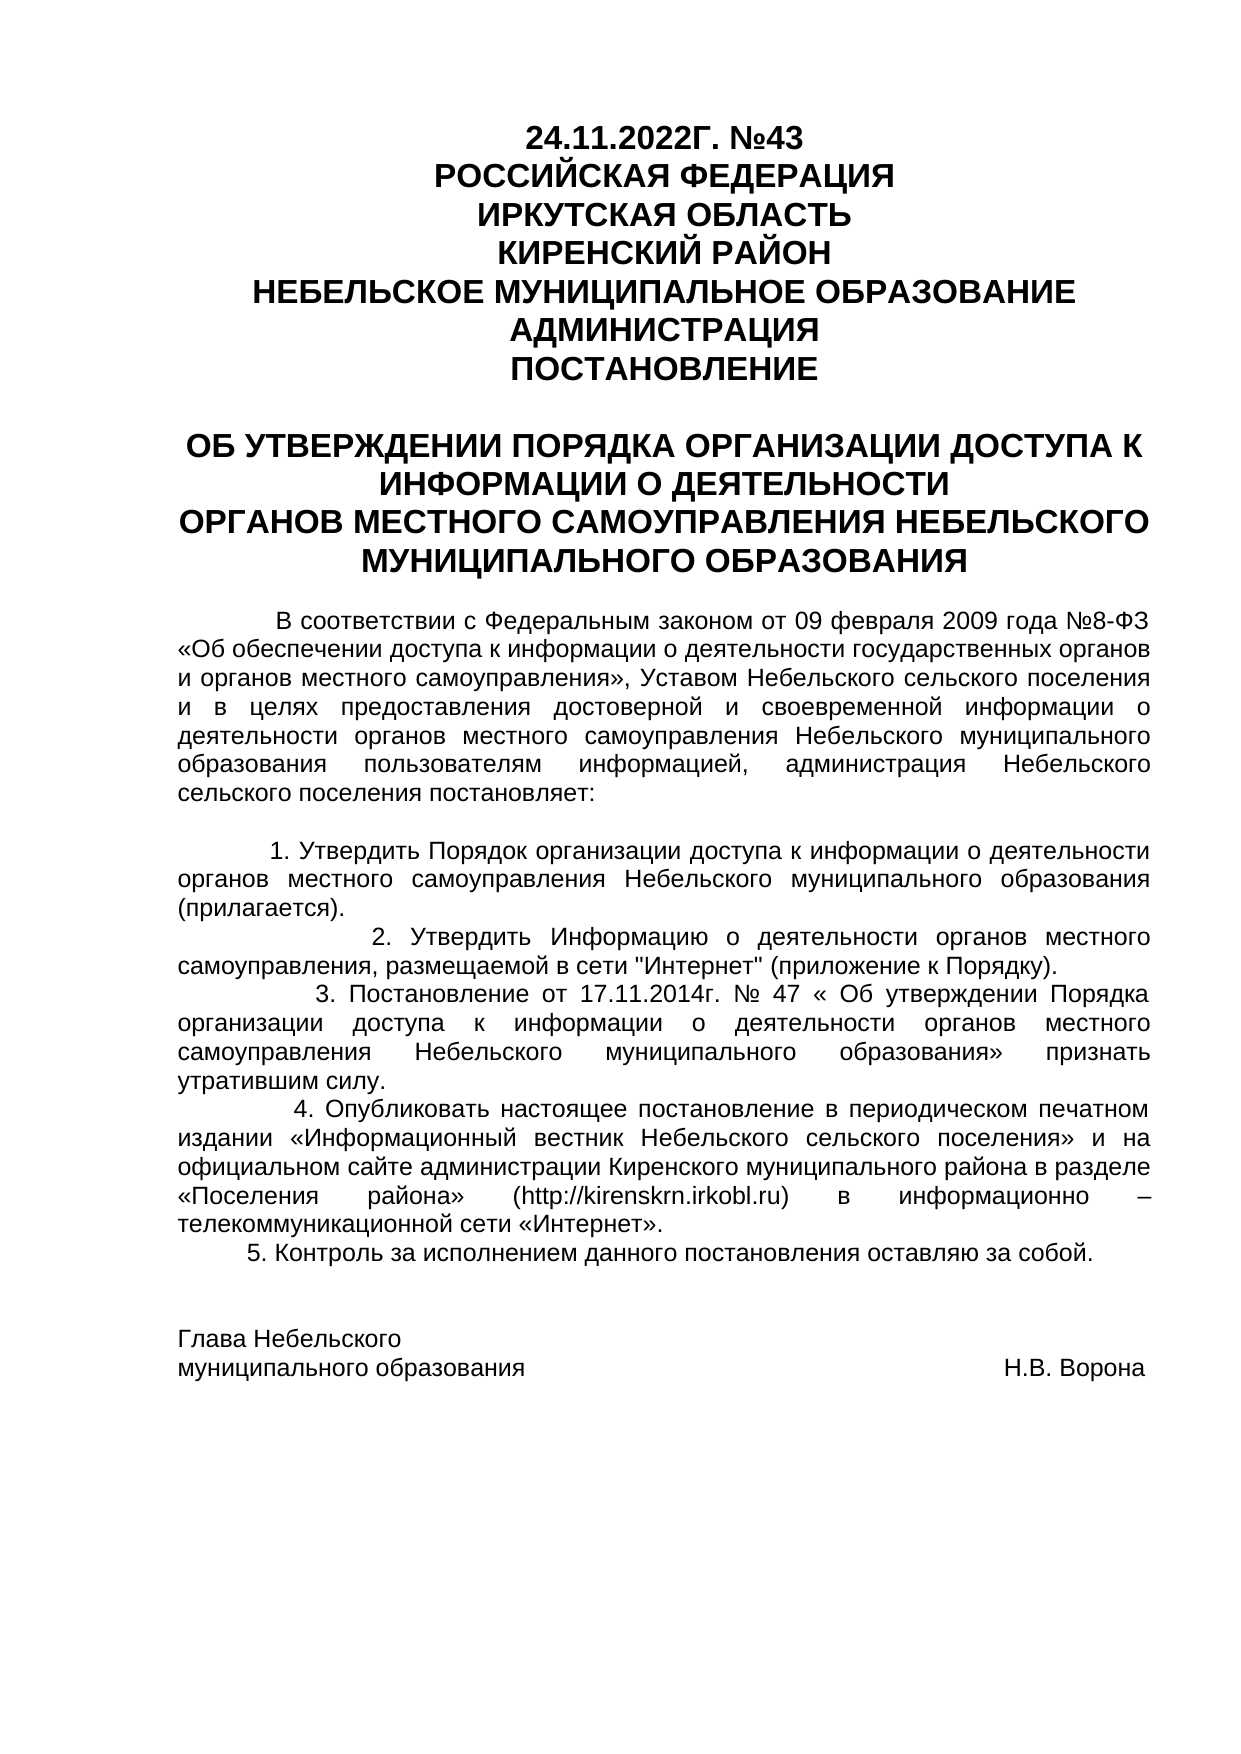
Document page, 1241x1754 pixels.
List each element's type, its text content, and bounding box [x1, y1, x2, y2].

text 5. Контроль за исполнением данного постановления оставляю за собой. [177, 1238, 1152, 1267]
text АДМИНИСТРАЦИЯ [177, 310, 1152, 349]
text ПОСТАНОВЛЕНИЕ [177, 349, 1152, 387]
text РОССИЙСКАЯ ФЕДЕРАЦИЯ [177, 157, 1152, 195]
text ОБ УТВЕРЖДЕНИИ ПОРЯДКА ОРГАНИЗАЦИИ ДОСТУПА К ИНФОРМАЦИИ О ДЕЯТЕЛЬНОСТИ [177, 426, 1152, 502]
text ОРГАНОВ МЕСТНОГО САМОУПРАВЛЕНИЯ НЕБЕЛЬСКОГО МУНИЦИПАЛЬНОГО ОБРАЗОВАНИЯ [177, 502, 1152, 579]
text В соответствии с Федеральным законом от 09 февраля 2009 года №8-ФЗ «Об обеспечении доступа к информации о деятельности государственных органов и органов местного самоуправления», Уставом Небельского сельского поселения и в целях предоставления достоверной и своевременной информации о деятельности органов местного самоуправления Небельского муниципального образования пользователям информацией, администрация Небельского сельского поселения постановляет: [177, 606, 1152, 807]
text КИРЕНСКИЙ район [177, 233, 1152, 272]
text 2. Утвердить Информацию о деятельности органов местного самоуправления, размещаемой в сети "Интернет" (приложение к Порядку). [177, 922, 1152, 979]
text 24.11.2022Г. №43 [177, 118, 1152, 157]
text ИРКУТСКАЯ ОБЛАСТЬ [177, 195, 1152, 233]
text НЕБЕЛЬСКОЕ муниципальное образование [177, 272, 1152, 310]
text Глава Небельского [177, 1324, 1152, 1353]
text муниципального образования Н.В. Ворона [177, 1353, 1152, 1382]
text 1. Утвердить Порядок организации доступа к информации о деятельности органов местного самоуправления Небельского муниципального образования (прилагается). [177, 836, 1152, 922]
text 3. Постановление от 17.11.2014г. № 47 « Об утверждении Порядка организации доступа к информации о деятельности органов местного самоуправления Небельского муниципального образования» признать утратившим силу. [177, 979, 1152, 1094]
text 4. Опубликовать настоящее постановление в периодическом печатном издании «Информационный вестник Небельского сельского поселения» и на официальном сайте администрации Киренского муниципального района в разделе «Поселения района» (http://kirenskrn.irkobl.ru) в информационно – телекоммуникационной сети «Интернет». [177, 1094, 1152, 1238]
